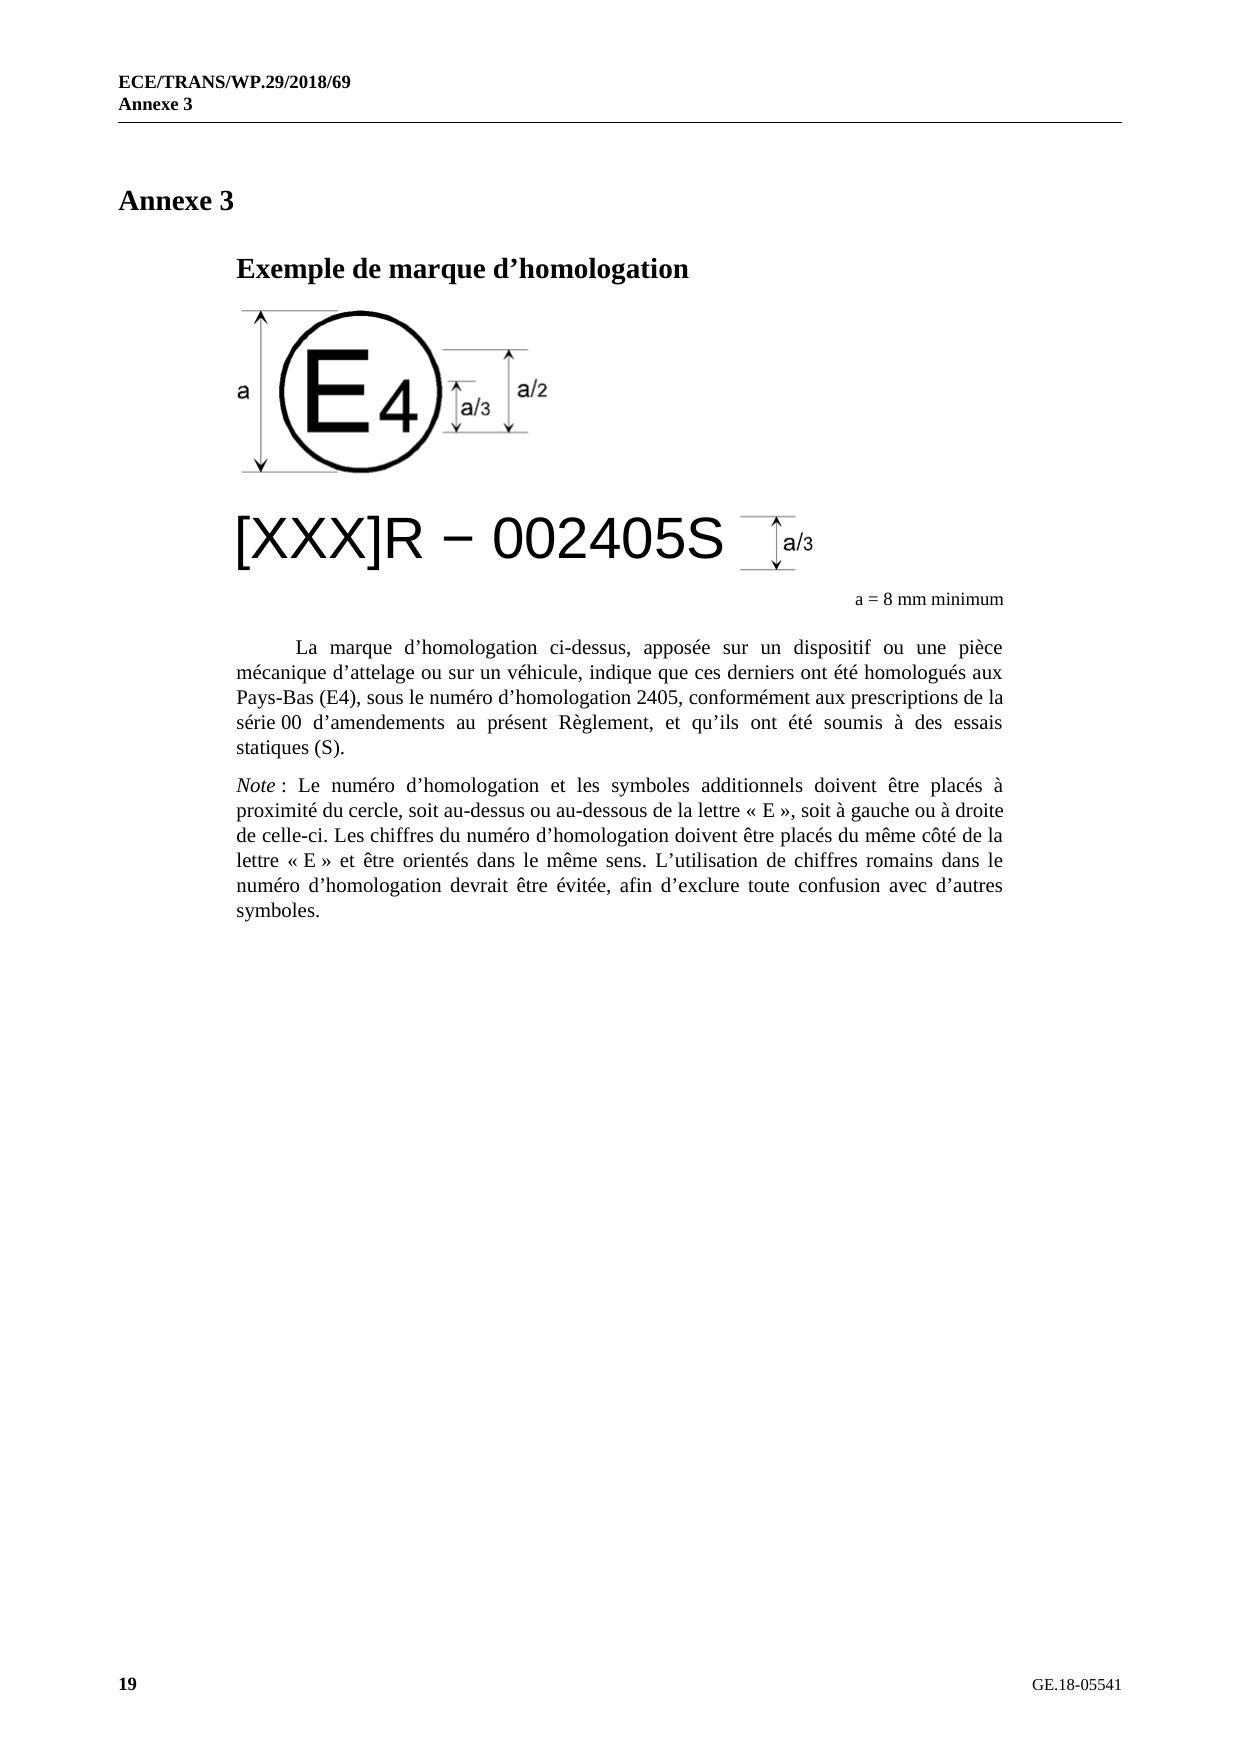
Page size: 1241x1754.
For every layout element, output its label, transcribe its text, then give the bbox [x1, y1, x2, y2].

text Exemple de marque d’homologation [118, 254, 1004, 285]
picture [236, 310, 814, 585]
text a = 8 mm minimum [236, 584, 1004, 609]
text La marque d’homologation ci-dessus, apposée sur un dispositif ou une pièce mécanique d’attelage ou sur un véhicule, indique que ces derniers ont été homologués aux Pays-Bas (E4), sous le numéro d’homologation 2405, conformément aux prescriptions de la série 00 d’amendements au présent Règlement, et qu’ils ont été soumis à des essais statiques (S). [236, 634, 1004, 759]
text Note : Le numéro d’homologation et les symboles additionnels doivent être placés à proximité du cercle, soit au-dessus ou au-dessous de la lettre « E », soit à gauche ou à droite de celle-ci. Les chiffres du numéro d’homologation doivent être placés du même côté de la lettre « E » et être orientés dans le même sens. L’utilisation de chiffres romains dans le numéro d’homologation devrait être évitée, afin d’exclure toute confusion avec d’autres symboles. [236, 772, 1004, 922]
text Annexe 3 [118, 185, 1004, 216]
